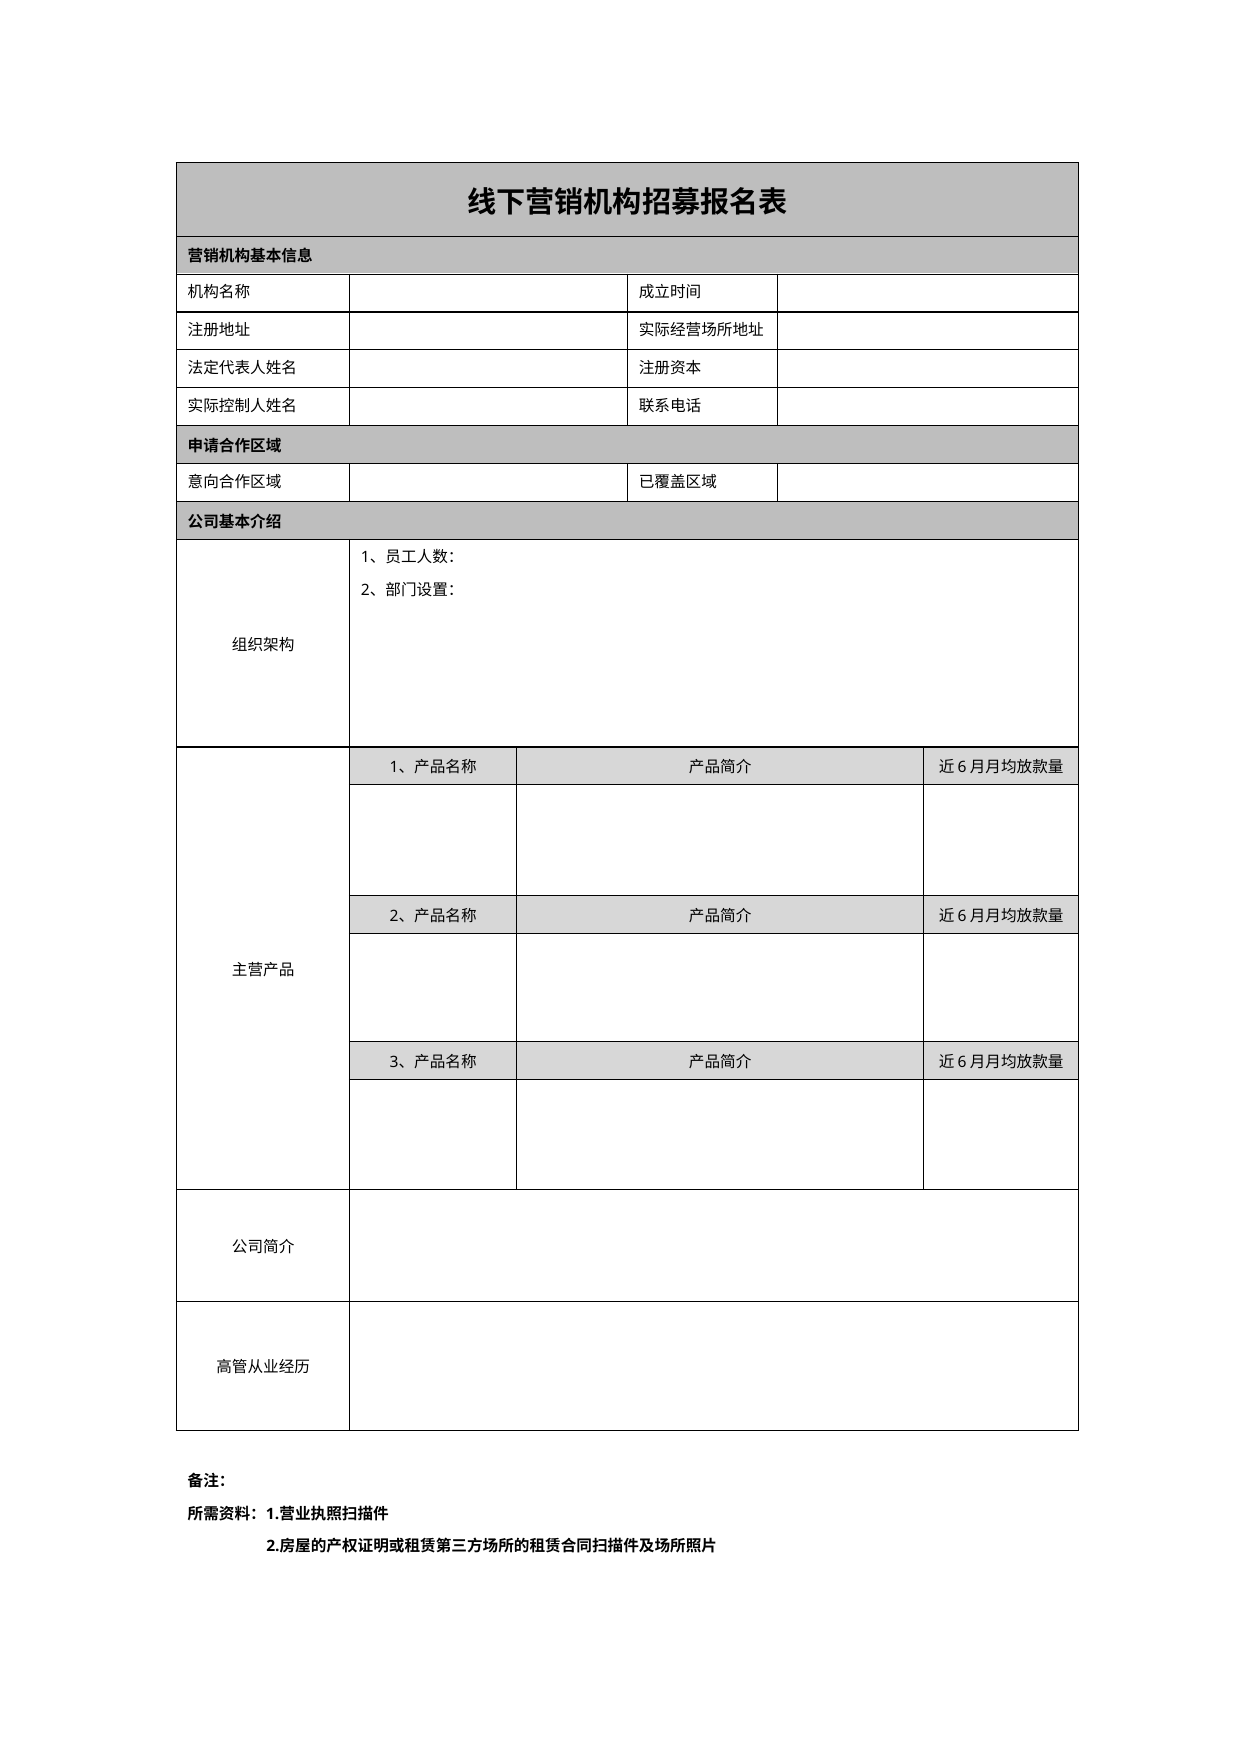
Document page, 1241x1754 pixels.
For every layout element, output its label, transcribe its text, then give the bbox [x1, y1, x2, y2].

table_cell 实际经营场所地址 [628, 313, 777, 349]
table_cell 员工人数： 部门设置： [350, 540, 1078, 746]
table_cell 产品简介 [517, 748, 923, 784]
table_cell [350, 464, 627, 501]
table_cell 近6月月均放款量 [924, 748, 1078, 784]
table_cell [350, 388, 627, 425]
table_cell [924, 1080, 1078, 1189]
text 所需资料：1.营业执照扫描件 [187, 1496, 1053, 1528]
table_cell [517, 1080, 923, 1189]
table_cell [778, 464, 1078, 501]
table_cell [517, 785, 923, 895]
table_cell 注册资本 [628, 350, 777, 387]
table_cell [350, 934, 516, 1041]
table_cell 1、产品名称 [350, 748, 516, 784]
table_cell [350, 313, 627, 349]
table_cell 近6月月均放款量 [924, 1042, 1078, 1079]
table_cell [924, 934, 1078, 1041]
table_cell 意向合作区域 [177, 464, 349, 501]
table_cell [924, 785, 1078, 895]
table_cell 公司简介 [177, 1190, 349, 1301]
table_cell 高管从业经历 [177, 1302, 349, 1430]
table_cell 产品简介 [517, 896, 923, 933]
table_cell 联系电话 [628, 388, 777, 425]
table_cell 法定代表人姓名 [177, 350, 349, 387]
table_cell 组织架构 [177, 540, 349, 746]
table_cell 已覆盖区域 [628, 464, 777, 501]
table_cell [350, 1080, 516, 1189]
table_cell [778, 313, 1078, 349]
table_cell 公司基本介绍 [177, 502, 1078, 539]
text 2.房屋的产权证明或租赁第三方场所的租赁合同扫描件及场所照片 [187, 1528, 1053, 1561]
table_cell 注册地址 [177, 313, 349, 349]
table_cell 营销机构基本信息 [177, 237, 1078, 273]
table_cell [517, 934, 923, 1041]
table_cell [350, 1302, 1078, 1430]
table_cell 近6月月均放款量 [924, 896, 1078, 933]
table_cell 产品简介 [517, 1042, 923, 1079]
table_cell [778, 388, 1078, 425]
table_header 线下营销机构招募报名表 [177, 163, 1078, 236]
table_cell 实际控制人姓名 [177, 388, 349, 425]
text 备注： [187, 1463, 1053, 1496]
table_cell 机构名称 [177, 275, 349, 311]
table_cell 申请合作区域 [177, 426, 1078, 463]
table_cell 成立时间 [628, 275, 777, 311]
table_cell [778, 275, 1078, 311]
table_cell 3、产品名称 [350, 1042, 516, 1079]
table_cell [350, 350, 627, 387]
table_cell 2、产品名称 [350, 896, 516, 933]
table_cell [350, 1190, 1078, 1301]
table_cell [350, 785, 516, 895]
table_cell [778, 350, 1078, 387]
table_cell [350, 275, 627, 311]
table_cell 主营产品 [177, 748, 349, 1189]
